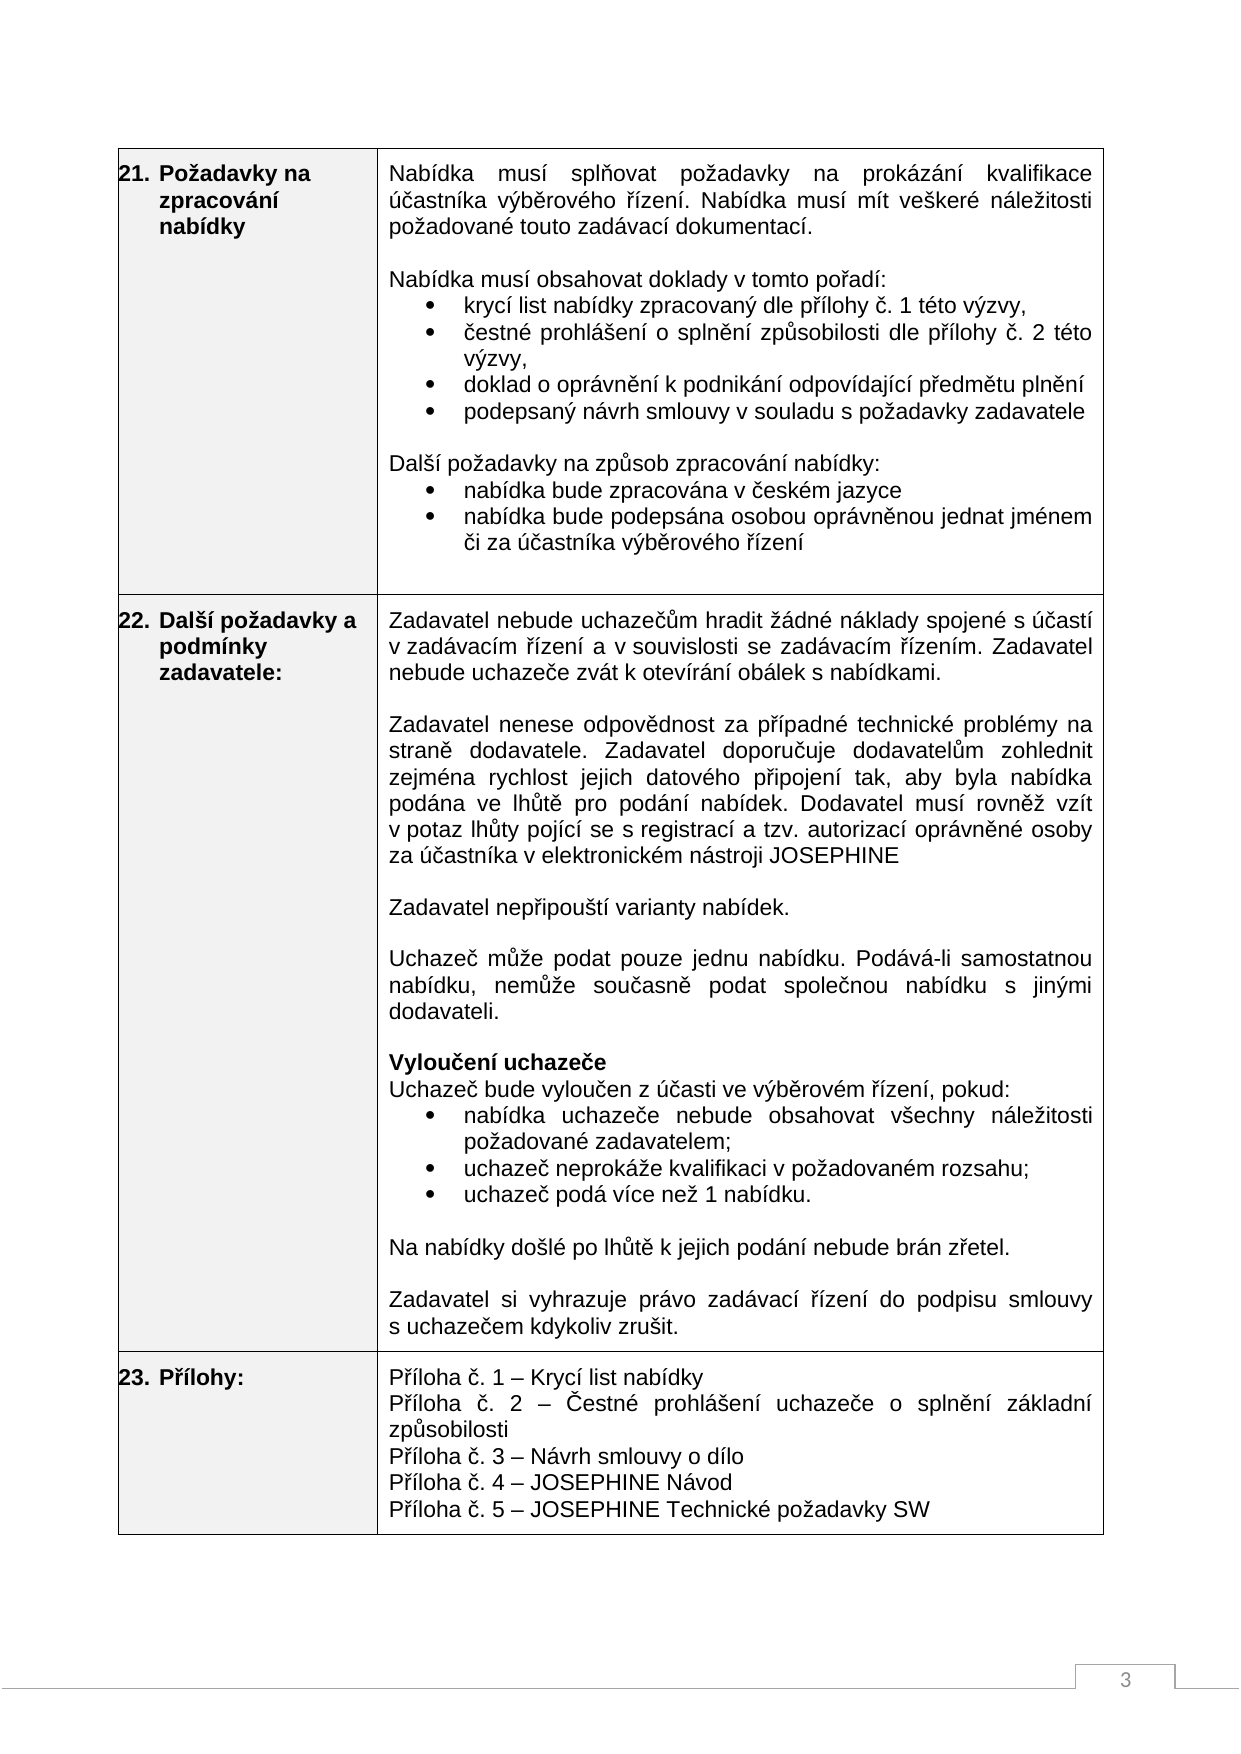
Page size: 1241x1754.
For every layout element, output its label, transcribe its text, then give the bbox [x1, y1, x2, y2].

table_cell Další požadavky a podmínky zadavatele: [119, 595, 377, 1351]
table_cell Požadavky na zpracování nabídky [119, 149, 377, 594]
table_cell Přílohy: [119, 1352, 377, 1534]
table_cell Příloha č. 1 – Krycí list nabídky Příloha č. 2 – Čestné prohlášení uchazeče o splnění základní způsobilosti Příloha č. 3 – Návrh smlouvy o dílo Příloha č. 4 – JOSEPHINE Návod Příloha č. 5 – JOSEPHINE Technické požadavky SW [378, 1352, 1103, 1534]
table_cell Nabídka musí splňovat požadavky na prokázání kvalifikace účastníka výběrového řízení. Nabídka musí mít veškeré náležitosti požadované touto zadávací dokumentací. Nabídka musí obsahovat doklady v tomto pořadí: krycí list nabídky zpracovaný dle přílohy č. 1 této výzvy, čestné prohlášení o splnění způsobilosti dle přílohy č. 2 této výzvy, doklad o oprávnění k podnikání odpovídající předmětu plnění podepsaný návrh smlouvy v souladu s požadavky zadavatele Další požadavky na způsob zpracování nabídky: nabídka bude zpracována v českém jazyce nabídka bude podepsána osobou oprávněnou jednat jménem či za účastníka výběrového řízení [378, 149, 1103, 594]
table_cell Zadavatel nebude uchazečům hradit žádné náklady spojené s účastí v zadávacím řízení a v souvislosti se zadávacím řízením. Zadavatel nebude uchazeče zvát k otevírání obálek s nabídkami. Zadavatel nenese odpovědnost za případné technické problémy na straně dodavatele. Zadavatel doporučuje dodavatelům zohlednit zejména rychlost jejich datového připojení tak, aby byla nabídka podána ve lhůtě pro podání nabídek. Dodavatel musí rovněž vzít v potaz lhůty pojící se s registrací a tzv. autorizací oprávněné osoby za účastníka v elektronickém nástroji JOSEPHINE Zadavatel nepřipouští varianty nabídek. Uchazeč může podat pouze jednu nabídku. Podává-li samostatnou nabídku, nemůže současně podat společnou nabídku s jinými dodavateli. Vyloučení uchazeče Uchazeč bude vyloučen z účasti ve výběrovém řízení, pokud: nabídka uchazeče nebude obsahovat všechny náležitosti požadované zadavatelem; uchazeč neprokáže kvalifikaci v požadovaném rozsahu; uchazeč podá více než 1 nabídku. Na nabídky došlé po lhůtě k jejich podání nebude brán zřetel. Zadavatel si vyhrazuje právo zadávací řízení do podpisu smlouvy s uchazečem kdykoliv zrušit. [378, 595, 1103, 1351]
